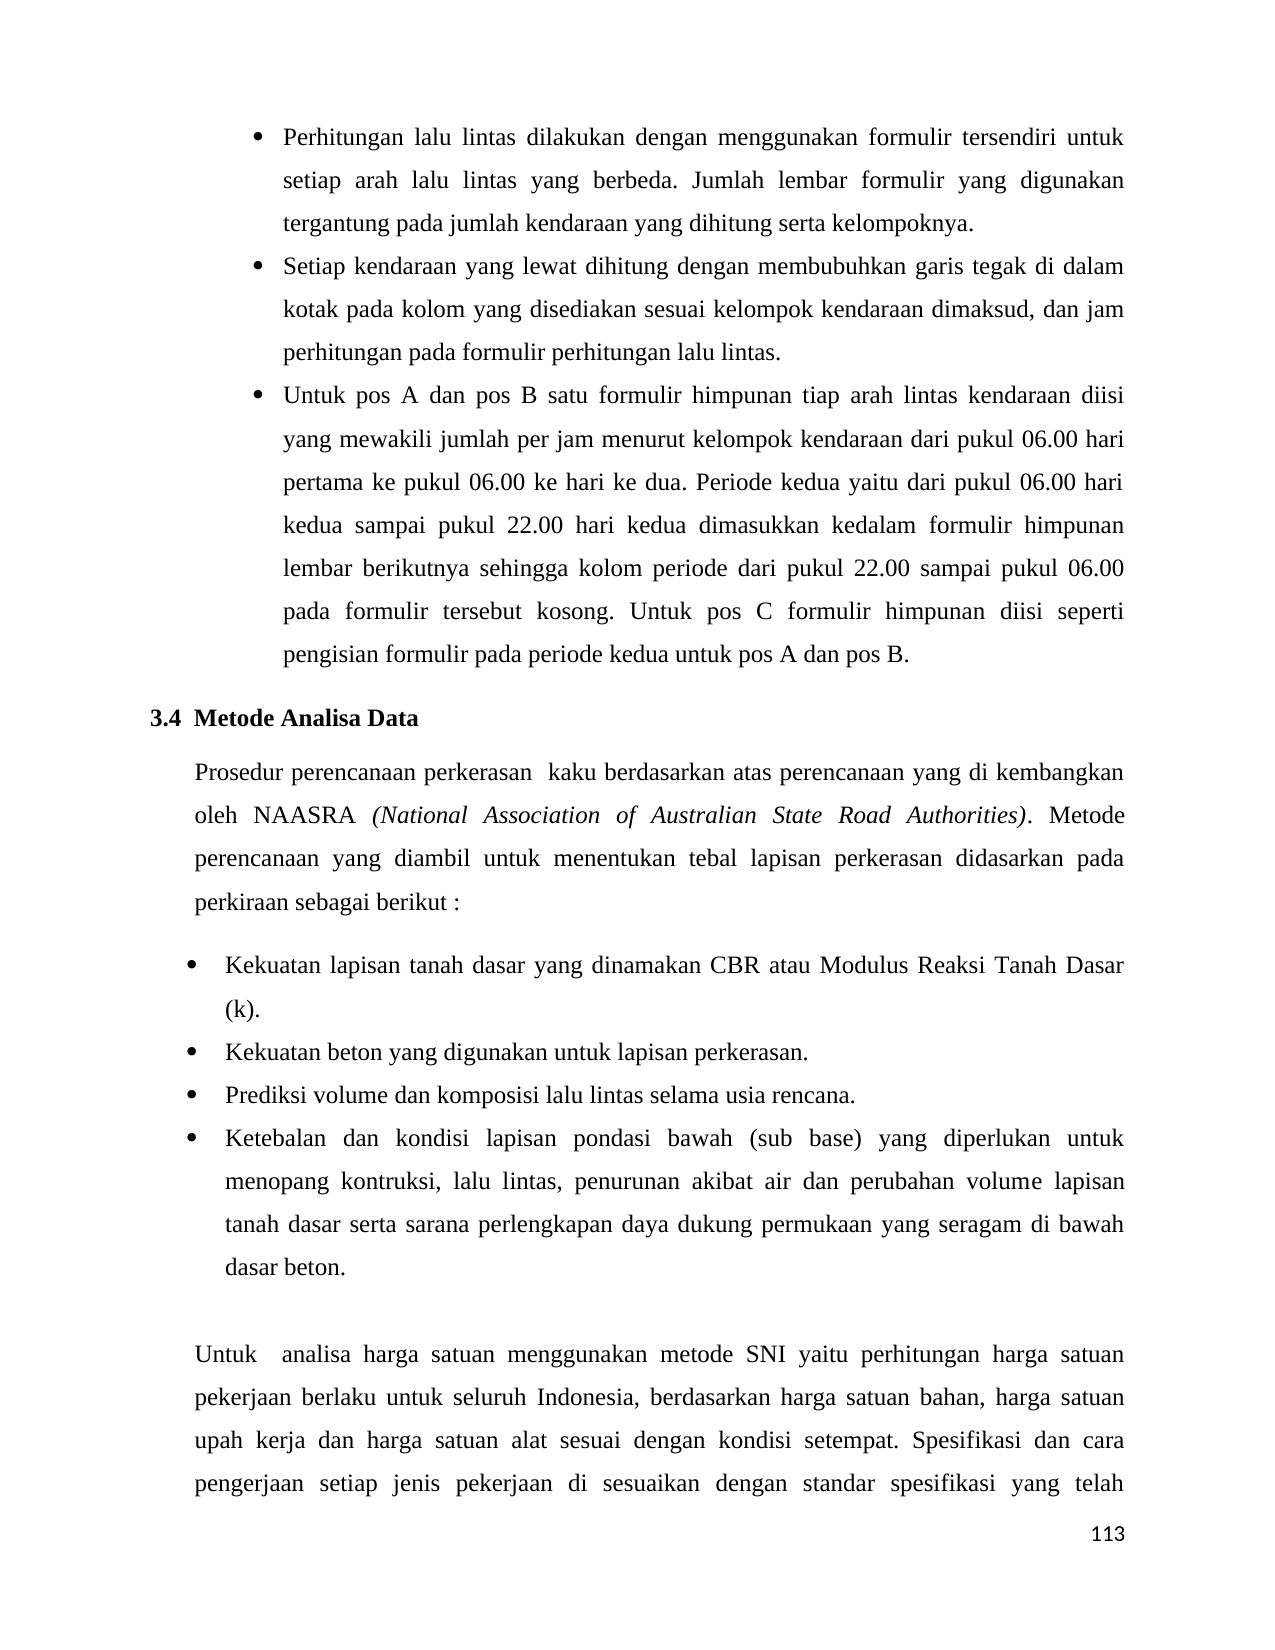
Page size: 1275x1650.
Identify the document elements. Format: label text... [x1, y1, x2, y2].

list Perhitungan lalu lintas dilakukan dengan menggunakan formulir tersendiri untuk setiap arah lalu lintas yang berbeda. Jumlah lembar formulir yang digunakan tergantung pada jumlah kendaraan yang dihitung serta kelompoknya. [253, 122, 1125, 237]
text 3.4 Metode Analisa Data [150, 703, 1125, 732]
text Prosedur perencanaan perkerasan kaku berdasarkan atas perencanaan yang di kembangkan oleh NAASRA (National Association of Australian State Road Authorities). Metode perencanaan yang diambil untuk menentukan tebal lapisan perkerasan didasarkan pada perkiraan sebagai berikut : [194, 757, 1125, 915]
list Kekuatan beton yang digunakan untuk lapisan perkerasan. [187, 1037, 1125, 1066]
list Ketebalan dan kondisi lapisan pondasi bawah (sub base) yang diperlukan untuk menopang kontruksi, lalu lintas, penurunan akibat air dan perubahan volume lapisan tanah dasar serta sarana perlengkapan daya dukung permukaan yang seragam di bawah dasar beton. [187, 1123, 1125, 1281]
list Prediksi volume dan komposisi lalu lintas selama usia rencana. [187, 1080, 1125, 1109]
list Untuk pos A dan pos B satu formulir himpunan tiap arah lintas kendaraan diisi yang mewakili jumlah per jam menurut kelompok kendaraan dari pukul 06.00 hari pertama ke pukul 06.00 ke hari ke dua. Periode kedua yaitu dari pukul 06.00 hari kedua sampai pukul 22.00 hari kedua dimasukkan kedalam formulir himpunan lembar berikutnya sehingga kolom periode dari pukul 22.00 sampai pukul 06.00 pada formulir tersebut kosong. Untuk pos C formulir himpunan diisi seperti pengisian formulir pada periode kedua untuk pos A dan pos B. [253, 381, 1125, 668]
list Setiap kendaraan yang lewat dihitung dengan membubuhkan garis tegak di dalam kotak pada kolom yang disediakan sesuai kelompok kendaraan dimaksud, dan jam perhitungan pada formulir perhitungan lalu lintas. [253, 251, 1125, 366]
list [194, 1339, 1125, 1497]
list Kekuatan lapisan tanah dasar yang dinamakan CBR atau Modulus Reaksi Tanah Dasar (k). [187, 951, 1125, 1022]
